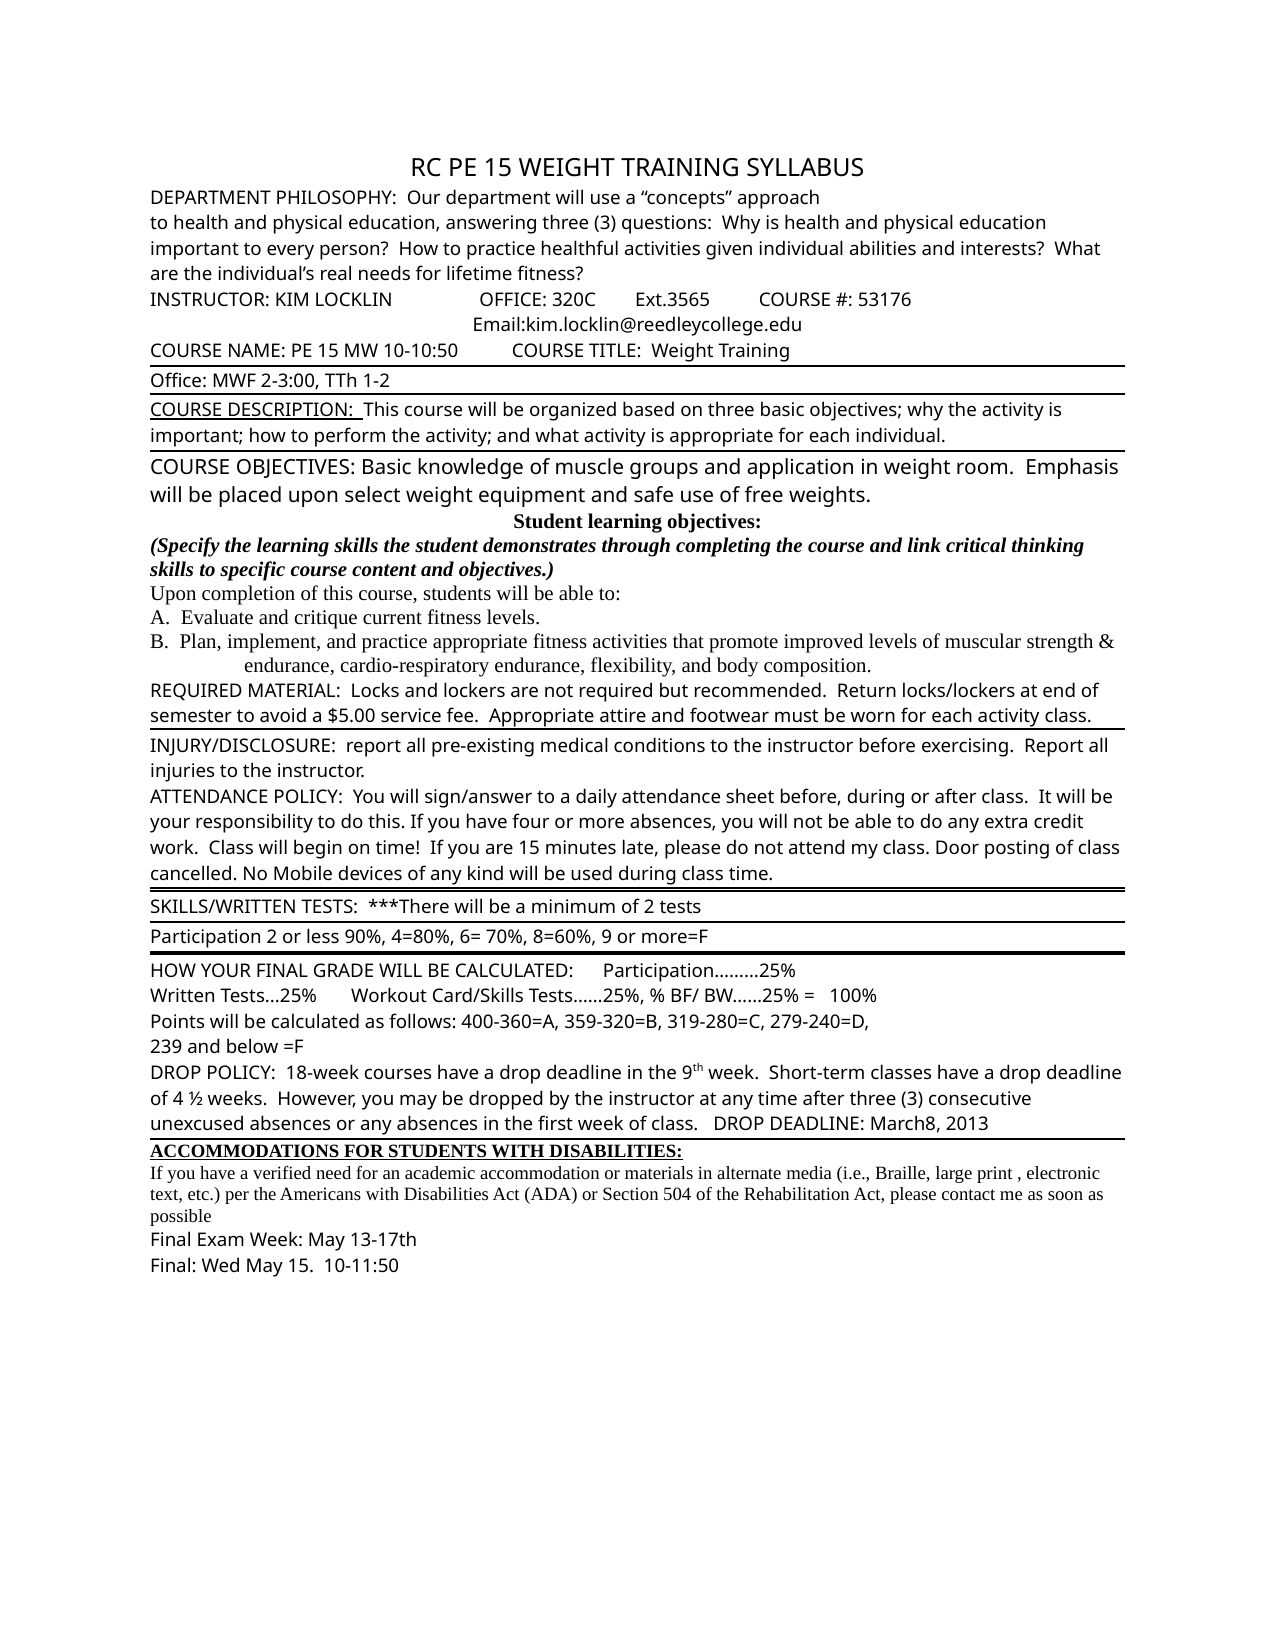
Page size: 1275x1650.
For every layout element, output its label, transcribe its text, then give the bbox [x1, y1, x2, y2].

text COURSE NAME: PE 15 MW 10-10:50 COURSE TITLE: Weight Training [150, 337, 1125, 365]
text 239 and below =F [150, 1034, 1125, 1055]
text DEPARTMENT PHILOSOPHY: Our department will use a “concepts” approach [150, 184, 1125, 209]
text ATTENDANCE POLICY: You will sign/answer to a daily attendance sheet before, during or after class. It will be your responsibility to do this. If you have four or more absences, you will not be able to do any extra credit work. Class will begin on time! If you are 15 minutes late, please do not attend my class. Door posting of class cancelled. No Mobile devices of any kind will be used during class time. [150, 783, 1125, 887]
text RC PE 15 WEIGHT TRAINING SYLLABUS [150, 150, 1125, 184]
text (Specify the learning skills the student demonstrates through completing the course and link critical thinking skills to specific course content and objectives.) [150, 533, 1125, 581]
text COURSE OBJECTIVES: Basic knowledge of muscle groups and application in weight room. Emphasis will be placed upon select weight equipment and safe use of free weights. [150, 452, 1125, 509]
text INJURY/DISCLOSURE: report all pre-existing medical conditions to the instructor before exercising. Report all injuries to the instructor. [150, 730, 1125, 783]
text HOW YOUR FINAL GRADE WILL BE CALCULATED: Participation………25% Written Tests...25% Workout Card/Skills Tests……25%, % BF/ BW……25% = 100% [150, 955, 1125, 1008]
text ACCOMMODATIONS FOR STUDENTS WITH DISABILITIES: [150, 1140, 1125, 1162]
text If you have a verified need for an academic accommodation or materials in alternate media (i.e., Braille, large print , electronic text, etc.) per the Americans with Disabilities Act (ADA) or Section 504 of the Rehabilitation Act, please contact me as soon as possible [150, 1162, 1125, 1226]
text Upon completion of this course, students will be able to: [150, 581, 1125, 605]
text DROP POLICY: 18-week courses have a drop deadline in the 9th week. Short-term classes have a drop deadline of 4 ½ weeks. However, you may be dropped by the instructor at any time after three (3) consecutive unexcused absences or any absences in the first week of class. DROP DEADLINE: March8, 2013 [150, 1055, 1125, 1138]
text Participation 2 or less 90%, 4=80%, 6= 70%, 8=60%, 9 or more=F [150, 923, 1125, 951]
text Points will be calculated as follows: 400-360=A, 359-320=B, 319-280=C, 279-240=D, [150, 1008, 1125, 1034]
text A. Evaluate and critique current fitness levels. [150, 605, 1125, 629]
text Email:kim.locklin@reedleycollege.edu [150, 312, 1125, 337]
text to health and physical education, answering three (3) questions: Why is health and physical education important to every person? How to practice healthful activities given individual abilities and interests? What are the individual’s real needs for lifetime fitness? [150, 209, 1125, 286]
text Final: Wed May 15. 10-11:50 [150, 1252, 1125, 1277]
text B. Plan, implement, and practice appropriate fitness activities that promote improved levels of muscular strength & endurance, cardio-respiratory endurance, flexibility, and body composition. [150, 629, 1125, 677]
text SKILLS/WRITTEN TESTS: ***There will be a minimum of 2 tests [150, 892, 1125, 921]
text Student learning objectives: [150, 509, 1125, 533]
text Final Exam Week: May 13-17th [150, 1226, 1125, 1252]
text INSTRUCTOR: KIM LOCKLIN OFFICE: 320C Ext.3565 COURSE #: 53176 [150, 286, 1125, 312]
text Office: MWF 2-3:00, TTh 1-2 [150, 367, 1125, 392]
text COURSE DESCRIPTION: This course will be organized based on three basic objectives; why the activity is important; how to perform the activity; and what activity is appropriate for each individual. [150, 395, 1125, 450]
text REQUIRED MATERIAL: Locks and lockers are not required but recommended. Return locks/lockers at end of semester to avoid a $5.00 service fee. Appropriate attire and footwear must be worn for each activity class. [150, 677, 1125, 728]
